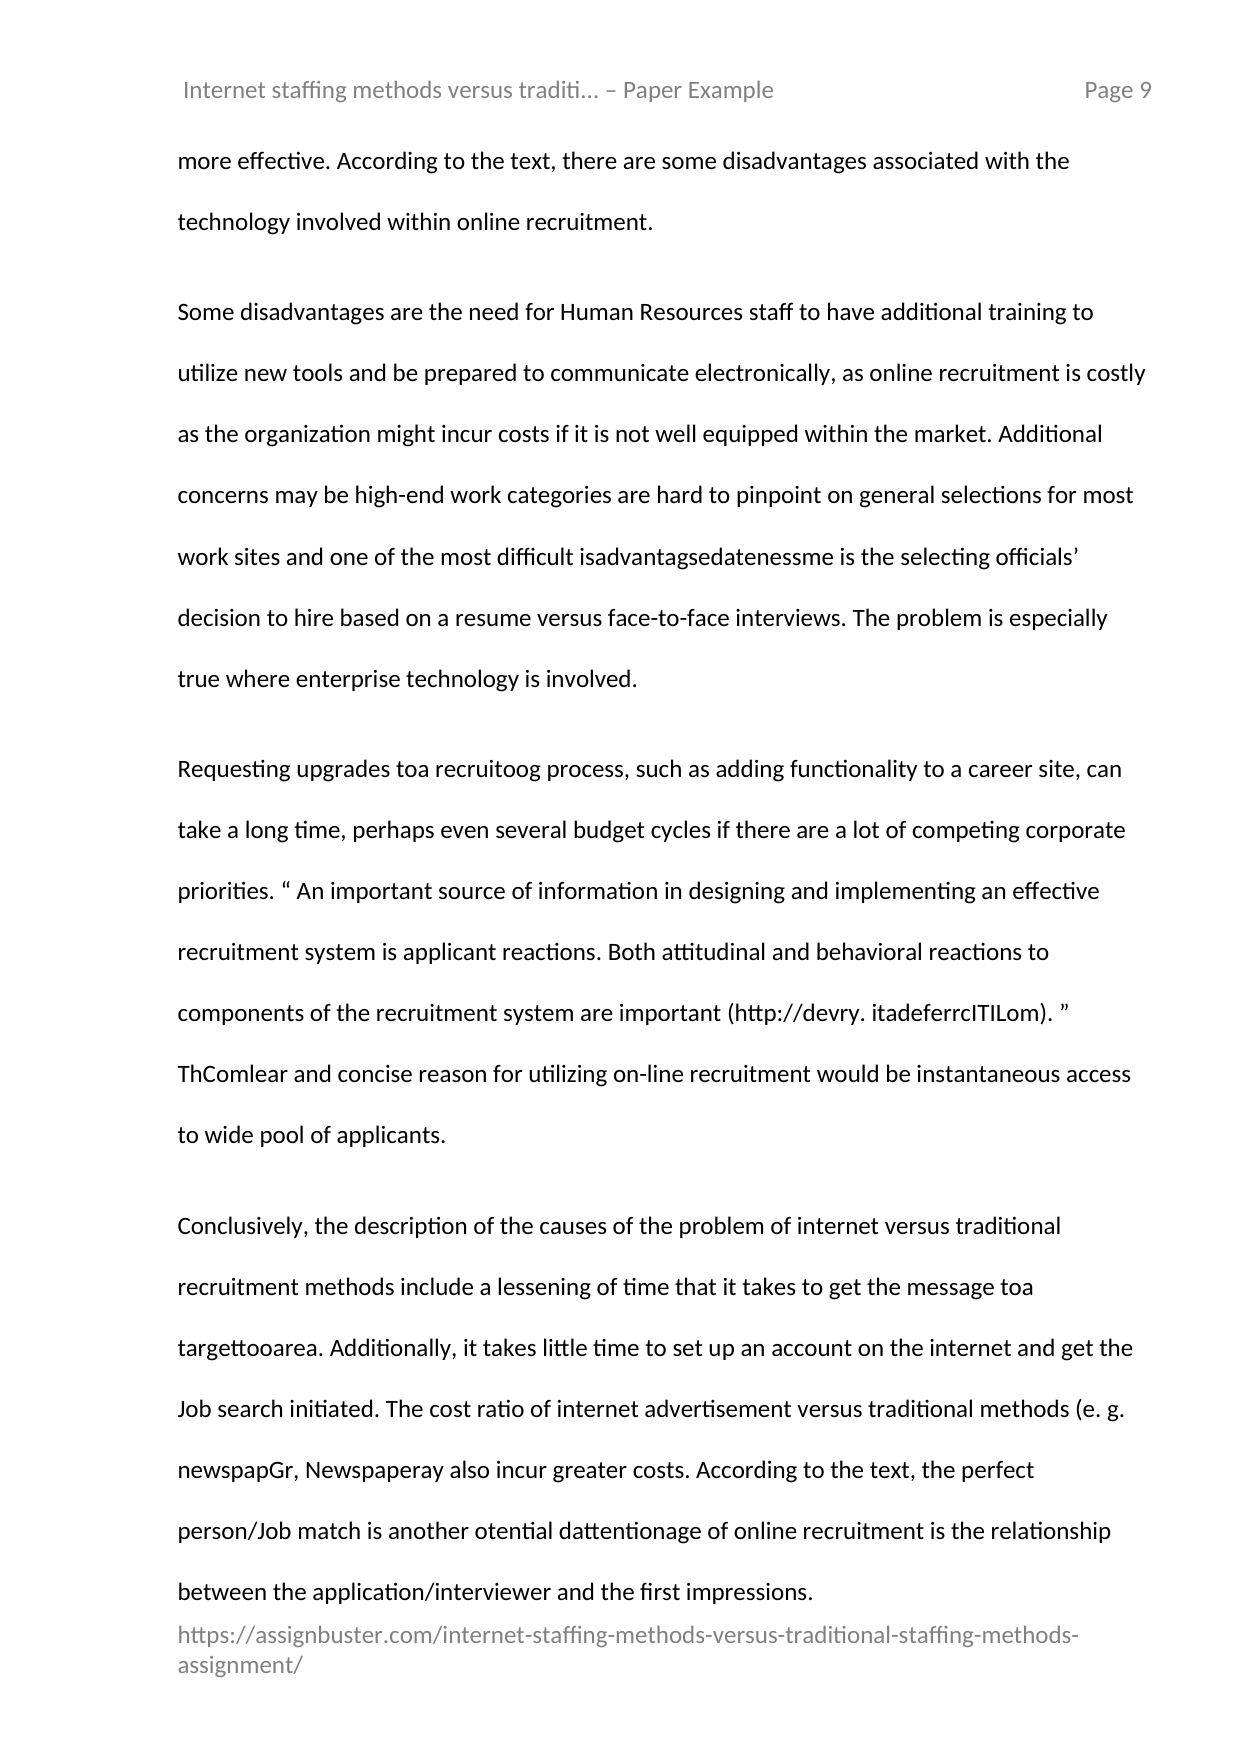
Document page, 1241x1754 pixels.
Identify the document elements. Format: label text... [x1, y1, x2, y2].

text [177, 145, 1152, 237]
text Conclusively, the description of the causes of the problem of internet versus traditional recruitment methods include a lessening of time that it takes to get the message toa targettooarea. Additionally, it takes little time to set up an account on the internet and get the Job search initiated. The cost ratio of internet advertisement versus traditional methods (e. g. newspapGr, Newspaperay also incur greater costs. According to the text, the perfect person/Job match is another otential dattentionage of online recruitment is the relationship between the application/interviewer and the first impressions. [177, 1210, 1152, 1607]
text Requesting upgrades toa recruitoog process, such as adding functionality to a career site, can take a long time, perhaps even several budget cycles if there are a lot of competing corporate priorities. “ An important source of information in designing and implementing an effective recruitment system is applicant reactions. Both attitudinal and behavioral reactions to components of the recruitment system are important (http://devry. itadeferrcITILom). ” ThComlear and concise reason for utilizing on-line recruitment would be instantaneous access to wide pool of applicants. [177, 753, 1152, 1150]
text Some disadvantages are the need for Human Resources staff to have additional training to utilize new tools and be prepared to communicate electronically, as online recruitment is costly as the organization might incur costs if it is not well equipped within the market. Additional concerns may be high-end work categories are hard to pinpoint on general selections for most work sites and one of the most difficult isadvantagsedatenessme is the selecting officials’ decision to hire based on a resume versus face-to-face interviews. The problem is especially true where enterprise technology is involved. [177, 297, 1152, 693]
